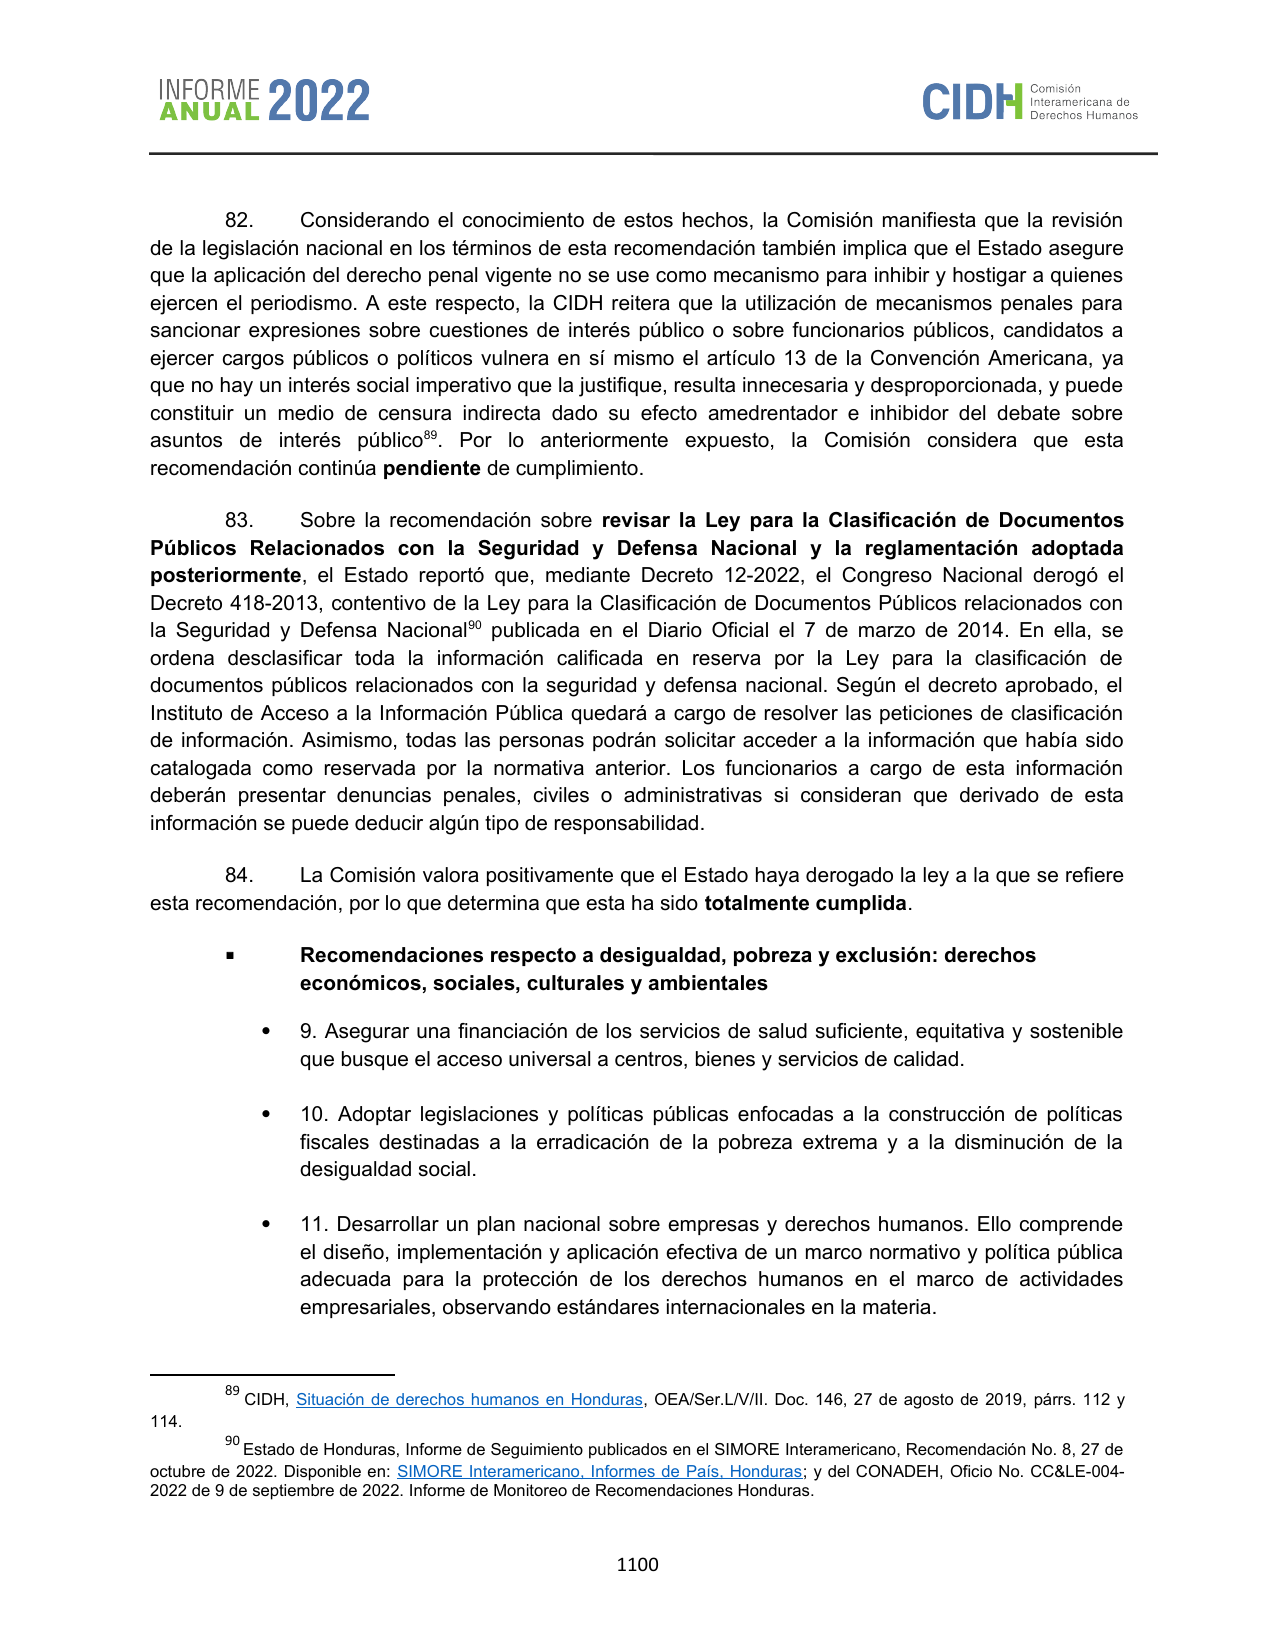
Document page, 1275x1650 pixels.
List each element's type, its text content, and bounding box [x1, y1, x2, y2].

list 10. Adoptar legislaciones y políticas públicas enfocadas a la construcción de políticas fiscales destinadas a la erradicación de la pobreza extrema y a la disminución de la desigualdad social. [262, 1102, 1124, 1181]
list 9. Asegurar una financiación de los servicios de salud suficiente, equitativa y sostenible que busque el acceso universal a centros, bienes y servicios de calidad. [262, 1019, 1124, 1071]
subtitle Recomendaciones respecto a desigualdad, pobreza y exclusión: derechos económicos, sociales, culturales y ambientales [225, 943, 1125, 995]
list La Comisión valora positivamente que el Estado haya derogado la ley a la que se refiere esta recomendación, por lo que determina que esta ha sido totalmente cumplida. [150, 863, 1125, 915]
picture [150, 73, 374, 126]
picture [914, 73, 1158, 130]
list 11. Desarrollar un plan nacional sobre empresas y derechos humanos. Ello comprende el diseño, implementación y aplicación efectiva de un marco normativo y política pública adecuada para la protección de los derechos humanos en el marco de actividades empresariales, observando estándares internacionales en la materia. [262, 1212, 1124, 1318]
list Considerando el conocimiento de estos hechos, la Comisión manifiesta que la revisión de la legislación nacional en los términos de esta recomendación también implica que el Estado asegure que la aplicación del derecho penal vigente no se use como mecanismo para inhibir y hostigar a quienes ejercen el periodismo. A este respecto, la CIDH reitera que la utilización de mecanismos penales para sancionar expresiones sobre cuestiones de interés público o sobre funcionarios públicos, candidatos a ejercer cargos públicos o políticos vulnera en sí mismo el artículo 13 de la Convención Americana, ya que no hay un interés social imperativo que la justifique, resulta innecesaria y desproporcionada, y puede constituir un medio de censura indirecta dado su efecto amedrentador e inhibidor del debate sobre asuntos de interés público. Por lo anteriormente expuesto, la Comisión considera que esta recomendación continúa pendiente de cumplimiento. [150, 208, 1125, 480]
list Sobre la recomendación sobre revisar la Ley para la Clasificación de Documentos Públicos Relacionados con la Seguridad y Defensa Nacional y la reglamentación adoptada posteriormente, el Estado reportó que, mediante Decreto 12-2022, el Congreso Nacional derogó el Decreto 418-2013, contentivo de la Ley para la Clasificación de Documentos Públicos relacionados con la Seguridad y Defensa Nacional publicada en el Diario Oficial el 7 de marzo de 2014. En ella, se ordena desclasificar toda la información calificada en reserva por la Ley para la clasificación de documentos públicos relacionados con la seguridad y defensa nacional. Según el decreto aprobado, el Instituto de Acceso a la Información Pública quedará a cargo de resolver las peticiones de clasificación de información. Asimismo, todas las personas podrán solicitar acceder a la información que había sido catalogada como reservada por la normativa anterior. Los funcionarios a cargo de esta información deberán presentar denuncias penales, civiles o administrativas si consideran que derivado de esta información se puede deducir algún tipo de responsabilidad. [150, 508, 1125, 835]
